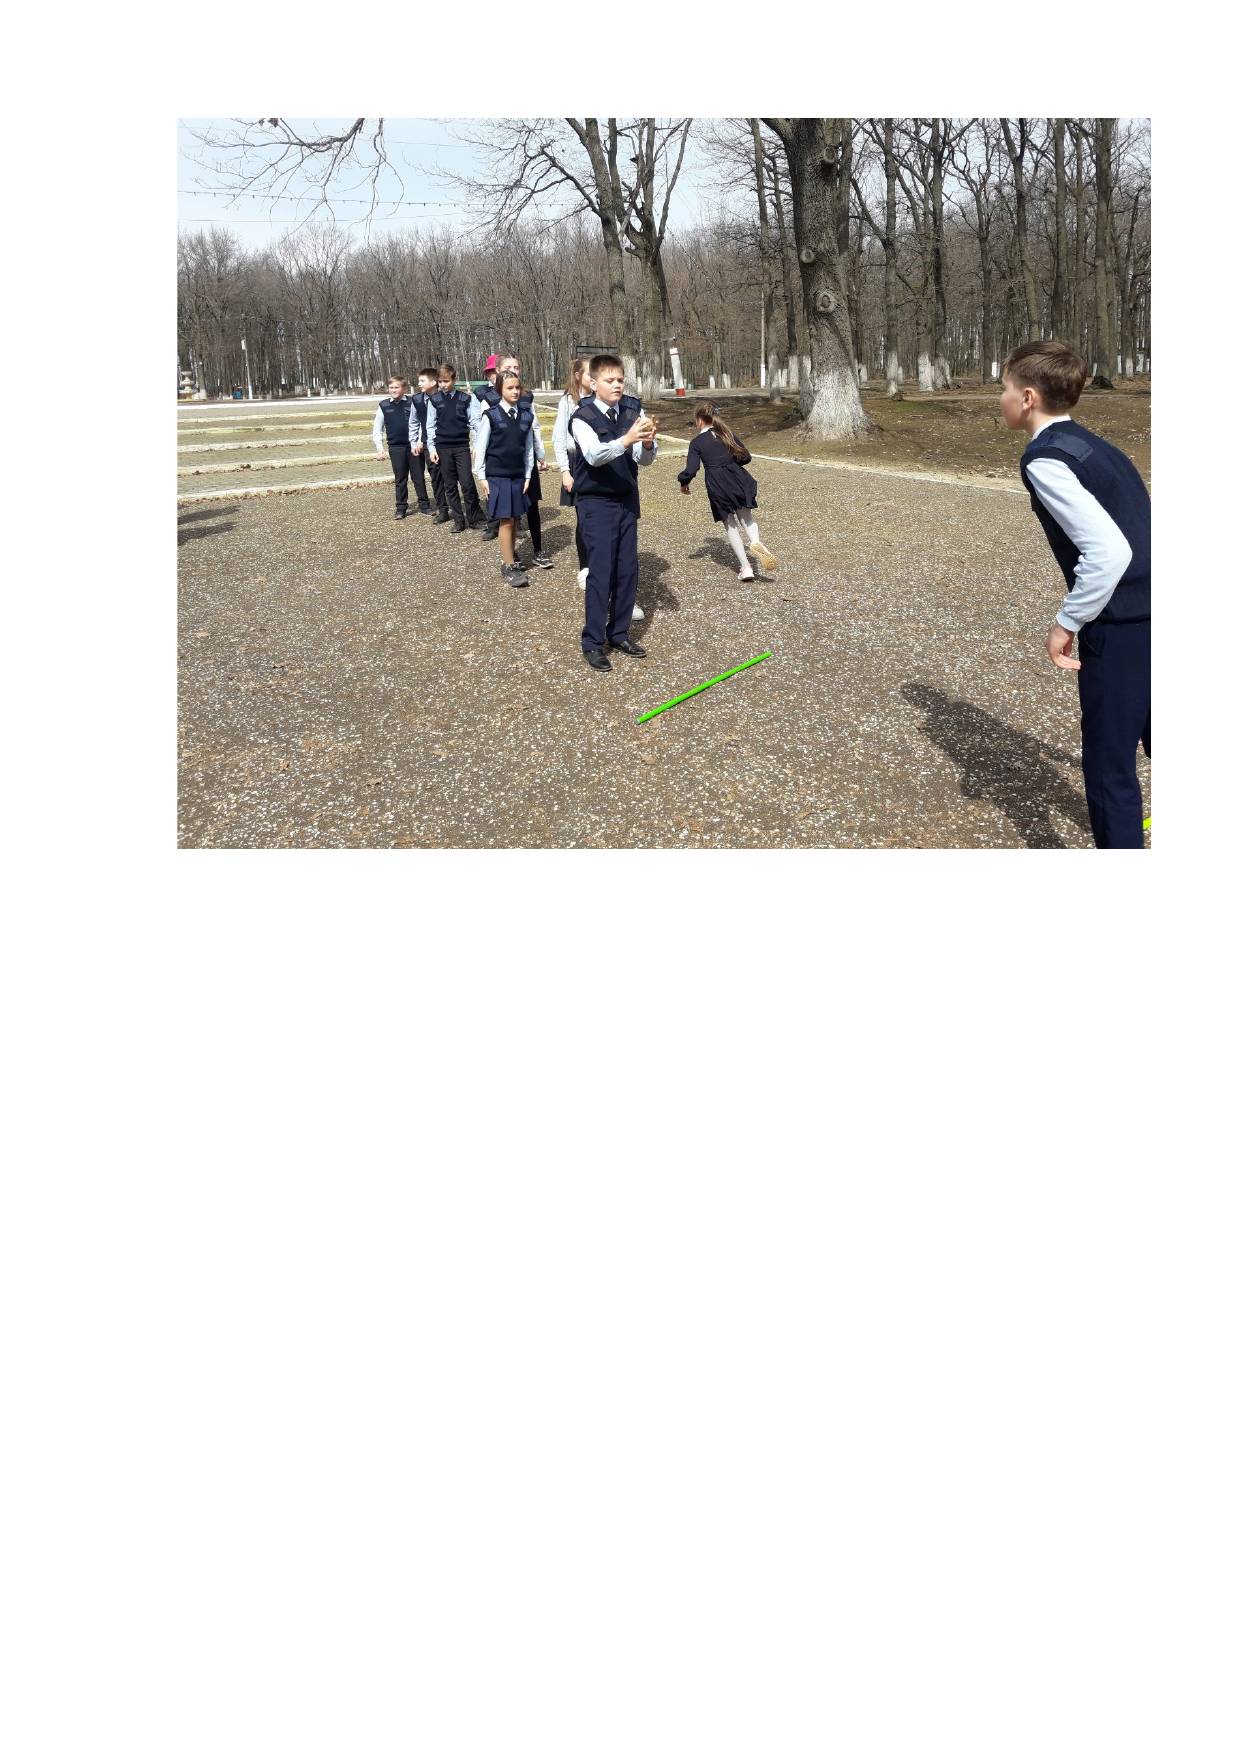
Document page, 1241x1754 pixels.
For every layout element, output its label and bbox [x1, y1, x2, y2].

picture [177, 118, 1151, 849]
